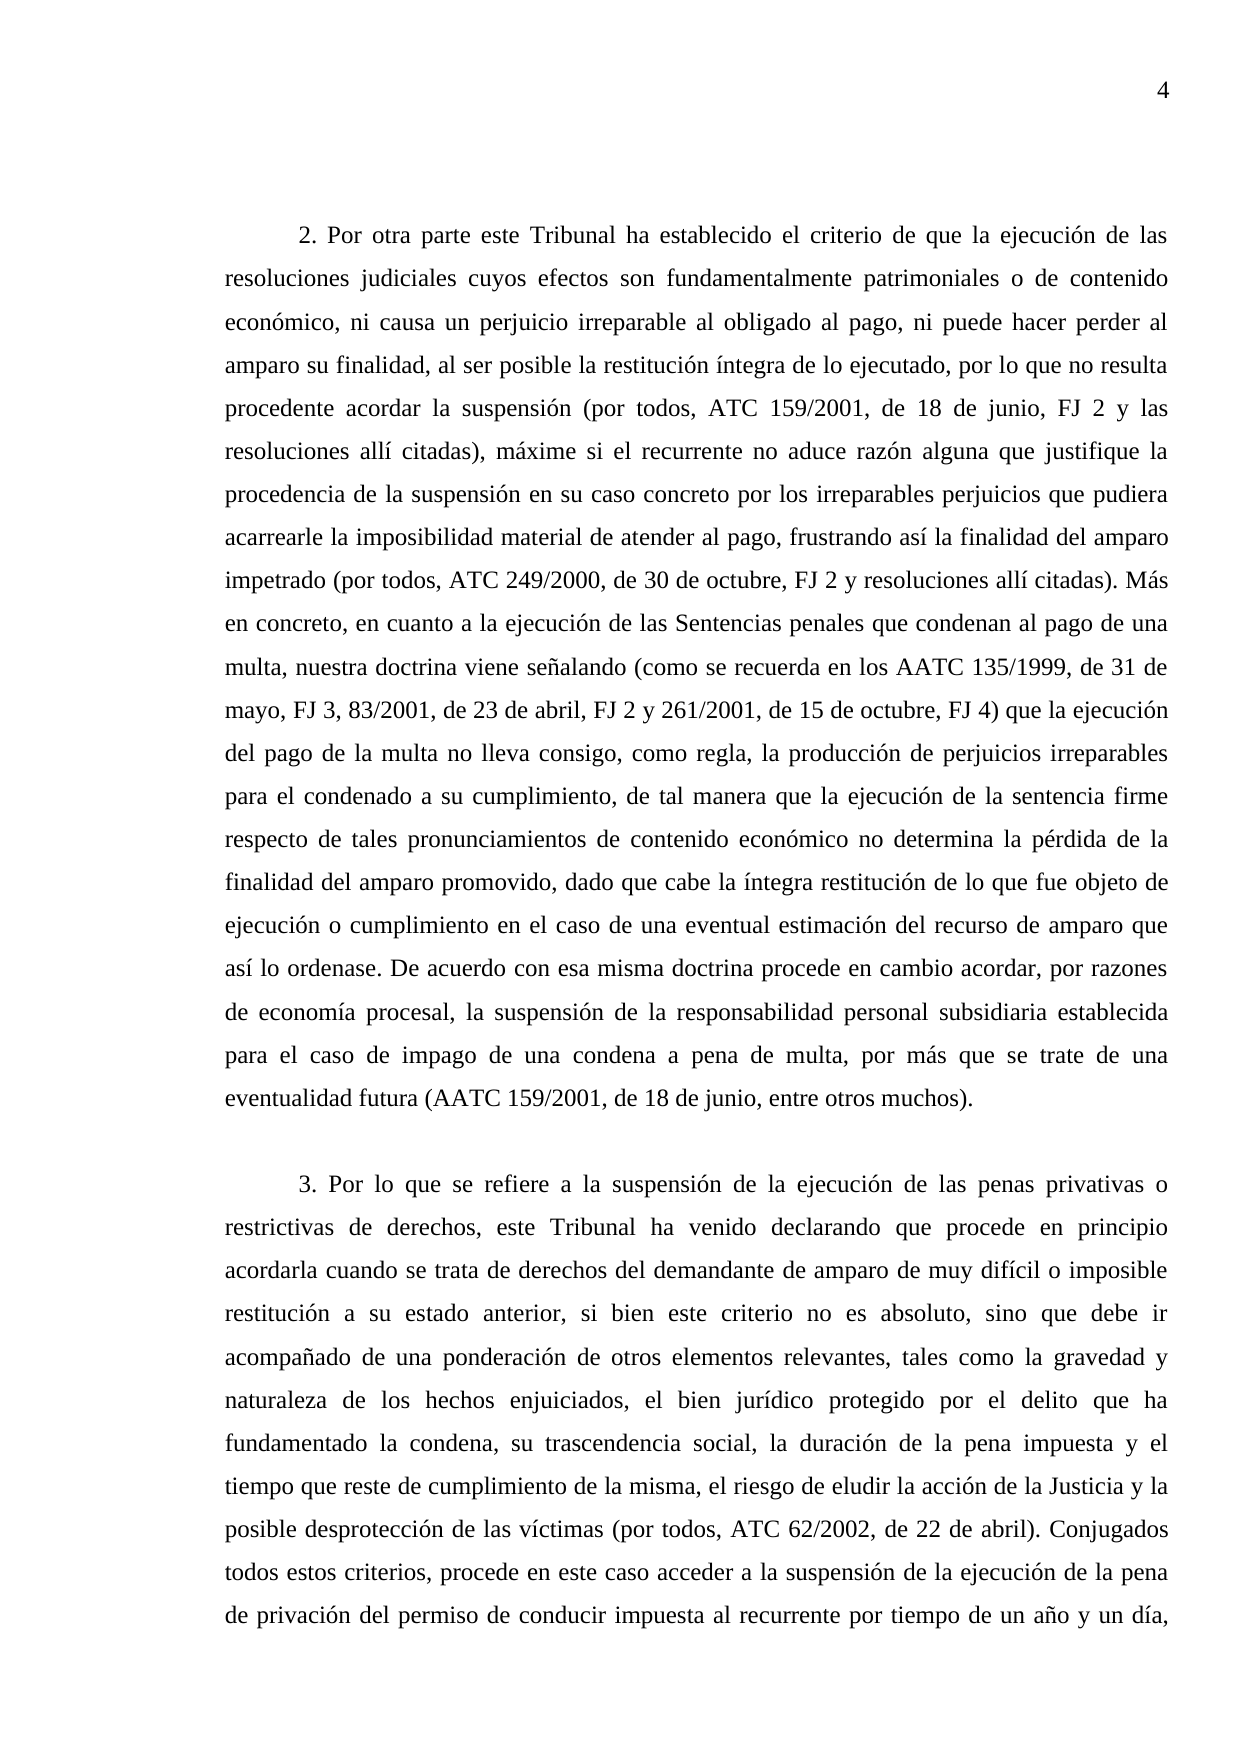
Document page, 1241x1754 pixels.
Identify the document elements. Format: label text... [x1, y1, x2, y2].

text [224, 1169, 1169, 1629]
text 2. Por otra parte este Tribunal ha establecido el criterio de que la ejecución de las resoluciones judiciales cuyos efectos son fundamentalmente patrimoniales o de contenido económico, ni causa un perjuicio irreparable al obligado al pago, ni puede hacer perder al amparo su finalidad, al ser posible la restitución íntegra de lo ejecutado, por lo que no resulta procedente acordar la suspensión (por todos, ATC 159/2001, de 18 de junio, FJ 2 y las resoluciones allí citadas), máxime si el recurrente no aduce razón alguna que justifique la procedencia de la suspensión en su caso concreto por los irreparables perjuicios que pudiera acarrearle la imposibilidad material de atender al pago, frustrando así la finalidad del amparo impetrado (por todos, ATC 249/2000, de 30 de octubre, FJ 2 y resoluciones allí citadas). Más en concreto, en cuanto a la ejecución de las Sentencias penales que condenan al pago de una multa, nuestra doctrina viene señalando (como se recuerda en los AATC 135/1999, de 31 de mayo, FJ 3, 83/2001, de 23 de abril, FJ 2 y 261/2001, de 15 de octubre, FJ 4) que la ejecución del pago de la multa no lleva consigo, como regla, la producción de perjuicios irreparables para el condenado a su cumplimiento, de tal manera que la ejecución de la sentencia firme respecto de tales pronunciamientos de contenido económico no determina la pérdida de la finalidad del amparo promovido, dado que cabe la íntegra restitución de lo que fue objeto de ejecución o cumplimiento en el caso de una eventual estimación del recurso de amparo que así lo ordenase. De acuerdo con esa misma doctrina procede en cambio acordar, por razones de economía procesal, la suspensión de la responsabilidad personal subsidiaria establecida para el caso de impago de una condena a pena de multa, por más que se trate de una eventualidad futura (AATC 159/2001, de 18 de junio, entre otros muchos). [224, 220, 1169, 1112]
